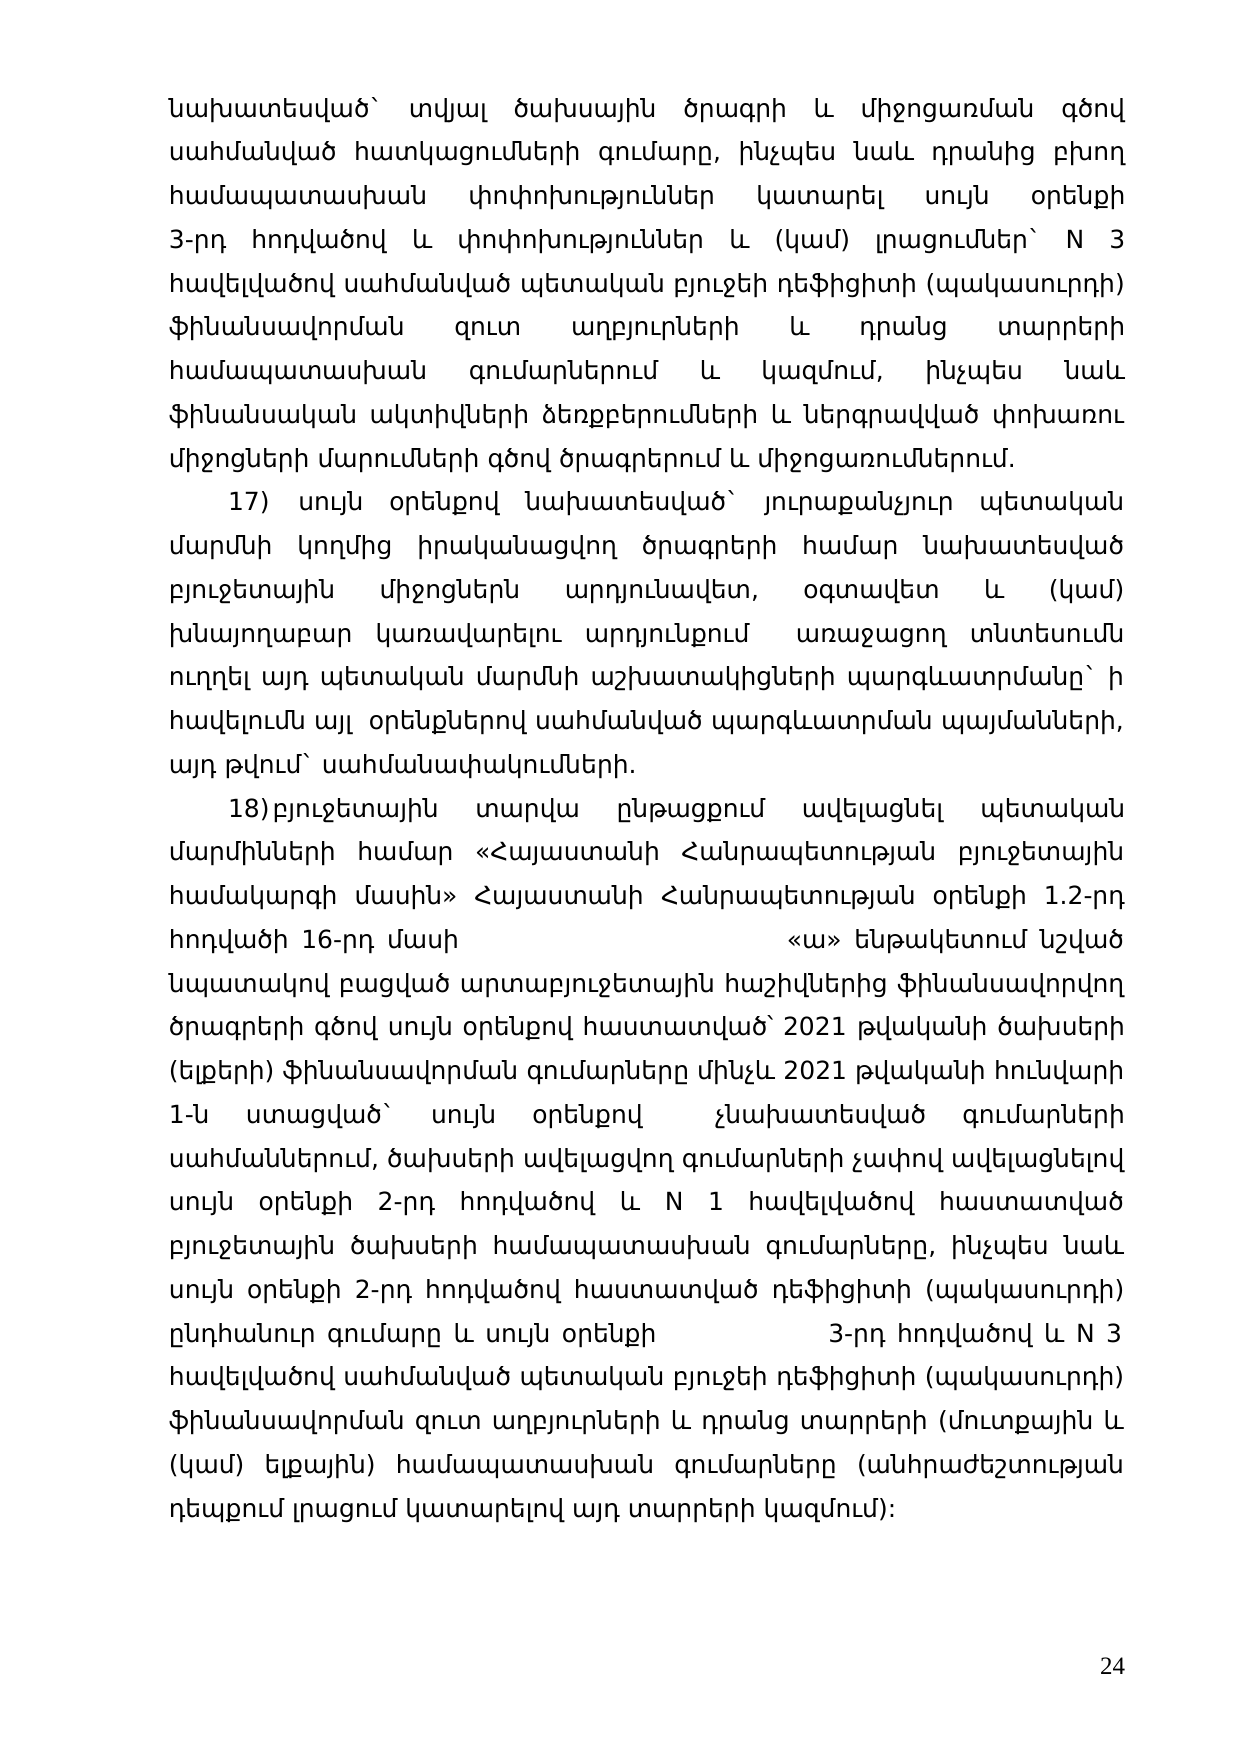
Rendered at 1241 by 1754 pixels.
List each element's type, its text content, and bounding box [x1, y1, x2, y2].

list բյուջետային տարվա ընթացքում ավելացնել պետական մարմինների համար «Հայաստանի Հանրապետության բյուջետային համակարգի մասին» Հայաստանի Հանրապետության օրենքի 1.2-րդ հոդվածի 16-րդ մասի «ա» ենթակետում նշված նպատակով բացված արտաբյուջետային հաշիվներից ֆինանսավորվող ծրագրերի գծով սույն օրենքով հաստատված՝ 2021 թվականի ծախսերի (ելքերի) ֆինանսավորման գումարները մինչև 2021 թվականի հունվարի 1-ն ստացված` սույն օրենքով չնախատեսված գումարների սահմաններում, ծախսերի ավելացվող գումարների չափով ավելացնելով սույն օրենքի 2-րդ հոդվածով և N 1 հավելվածով հաստատված բյուջետային ծախսերի համապատասխան գումարները, ինչպես նաև սույն օրենքի 2-րդ հոդվածով հաստատված դեֆիցիտի (պակասուրդի) ընդհանուր գումարը և սույն օրենքի 3-րդ հոդվածով և N 3 հավելվածով սահմանված պետական բյուջեի դեֆիցիտի (պակասուրդի) ֆինանսավորման զուտ աղբյուրների և դրանց տարրերի (մուտքային և (կամ) ելքային) համապատասխան գումարները (անհրաժեշտության դեպքում լրացում կատարելով այդ տարրերի կազմում): [169, 794, 1125, 1523]
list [169, 94, 1125, 473]
list սույն օրենքով նախատեսված` յուրաքանչյուր պետական մարմնի կողմից իրականացվող ծրագրերի համար նախատեսված բյուջետային միջոցներն արդյունավետ, օգտավետ և (կամ) խնայողաբար կառավարելու արդյունքում առաջացող տնտեսումն ուղղել այդ պետական մարմնի աշխատակիցների պարգևատրմանը` ի հավելումն այլ օրենքներով սահմանված պարգևատրման պայմանների, այդ թվում` սահմանափակումների. [169, 487, 1125, 779]
